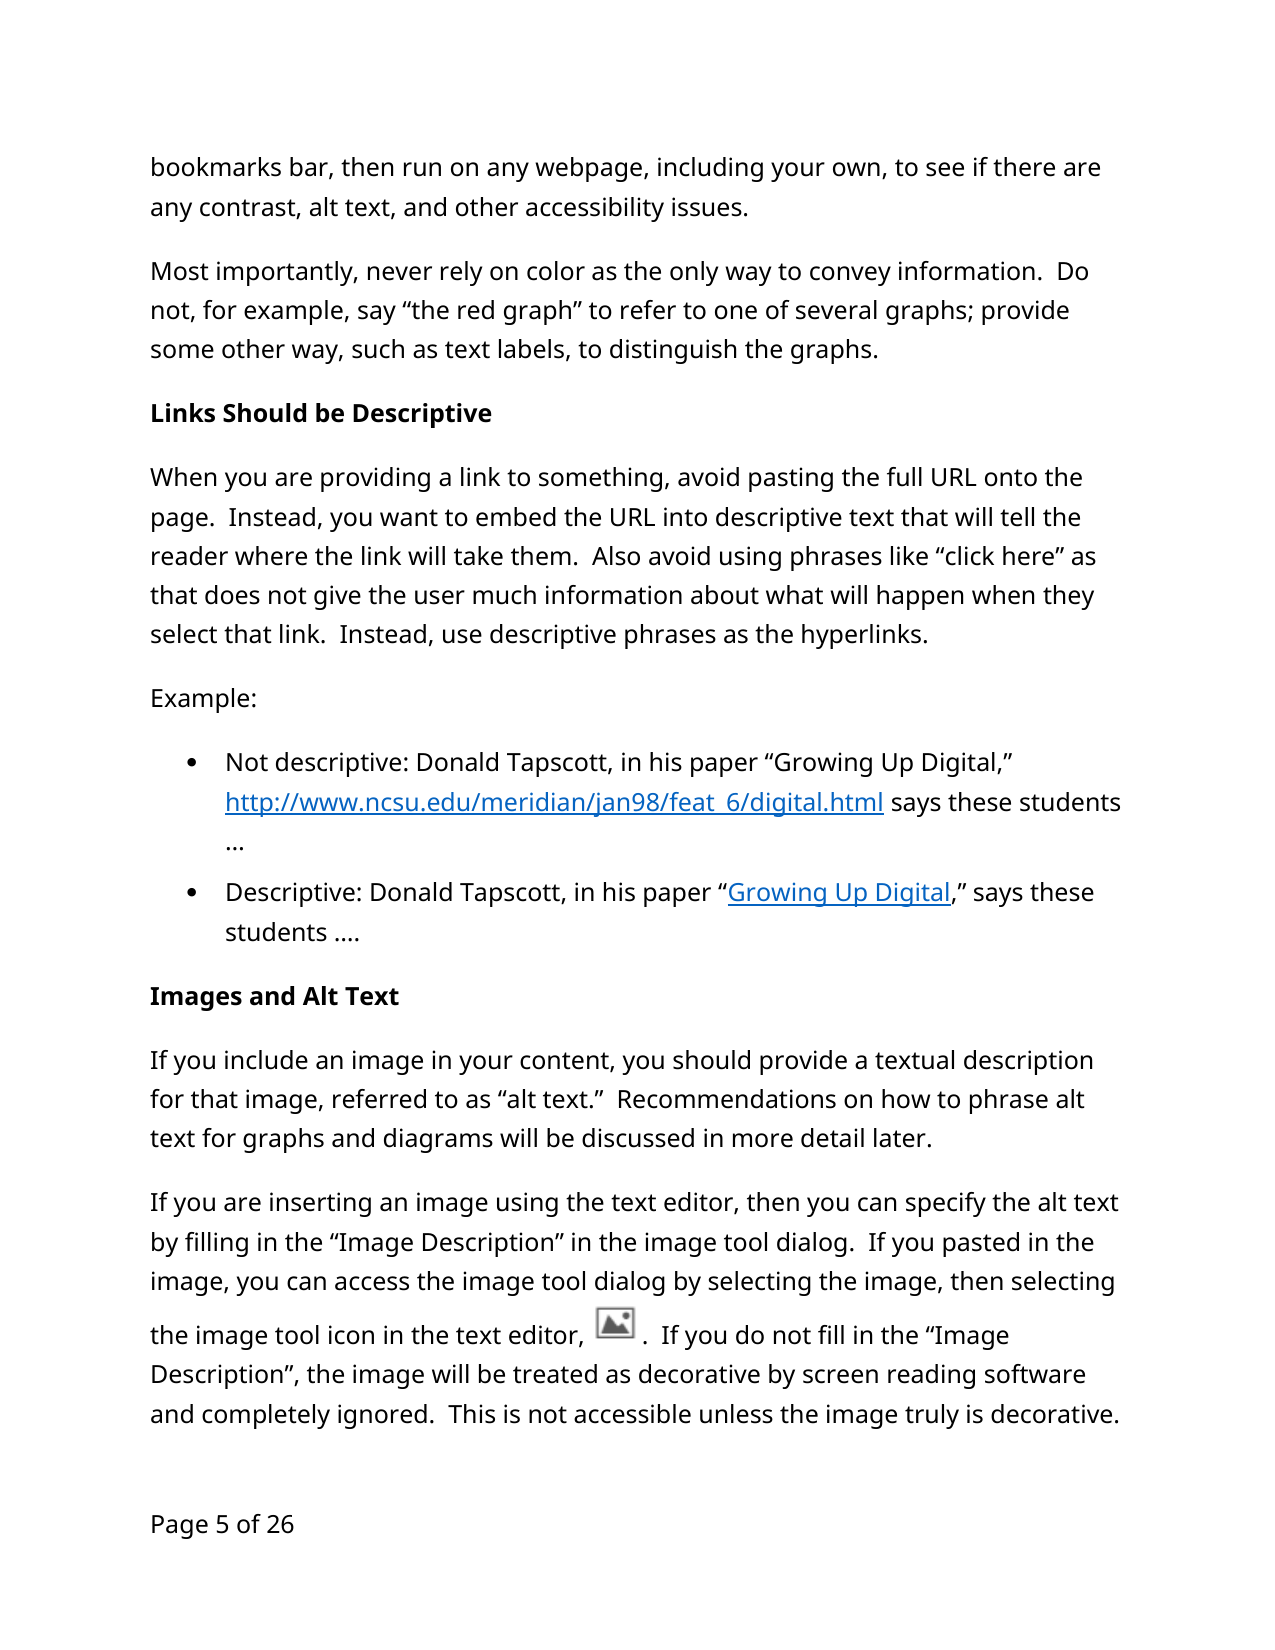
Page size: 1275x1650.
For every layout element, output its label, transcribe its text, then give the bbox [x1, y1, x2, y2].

picture [591, 1302, 642, 1345]
text Example: [150, 681, 1125, 715]
text Most importantly, never rely on color as the only way to convey information. Do not, for example, say “the red graph” to refer to one of several graphs; provide some other way, such as text labels, to distinguish the graphs. [150, 253, 1125, 366]
subtitle Images and Alt Text [150, 978, 1125, 1012]
subtitle Links Should be Descriptive [150, 396, 1125, 430]
list Descriptive: Donald Tapscott, in his paper “Growing Up Digital,” says these students …. [187, 875, 1125, 948]
list Not descriptive: Donald Tapscott, in his paper “Growing Up Digital,” http://www.ncsu.edu/meridian/jan98/feat_6/digital.html says these students … [187, 745, 1125, 857]
text If you are inserting an image using the text editor, then you can specify the alt text by filling in the “Image Description” in the image tool dialog. If you pasted in the image, you can access the image tool dialog by selecting the image, then selecting the image tool icon in the text editor, . If you do not fill in the “Image Description”, the image will be treated as decorative by screen reading software and completely ignored. This is not accessible unless the image truly is decorative. [150, 1185, 1125, 1430]
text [150, 150, 1125, 223]
text If you include an image in your content, you should provide a textual description for that image, referred to as “alt text.” Recommendations on how to phrase alt text for graphs and diagrams will be discussed in more detail later. [150, 1042, 1125, 1155]
text When you are providing a link to something, avoid pasting the full URL onto the page. Instead, you want to embed the URL into descriptive text that will tell the reader where the link will take them. Also avoid using phrases like “click here” as that does not give the user much information about what will happen when they select that link. Instead, use descriptive phrases as the hyperlinks. [150, 460, 1125, 651]
